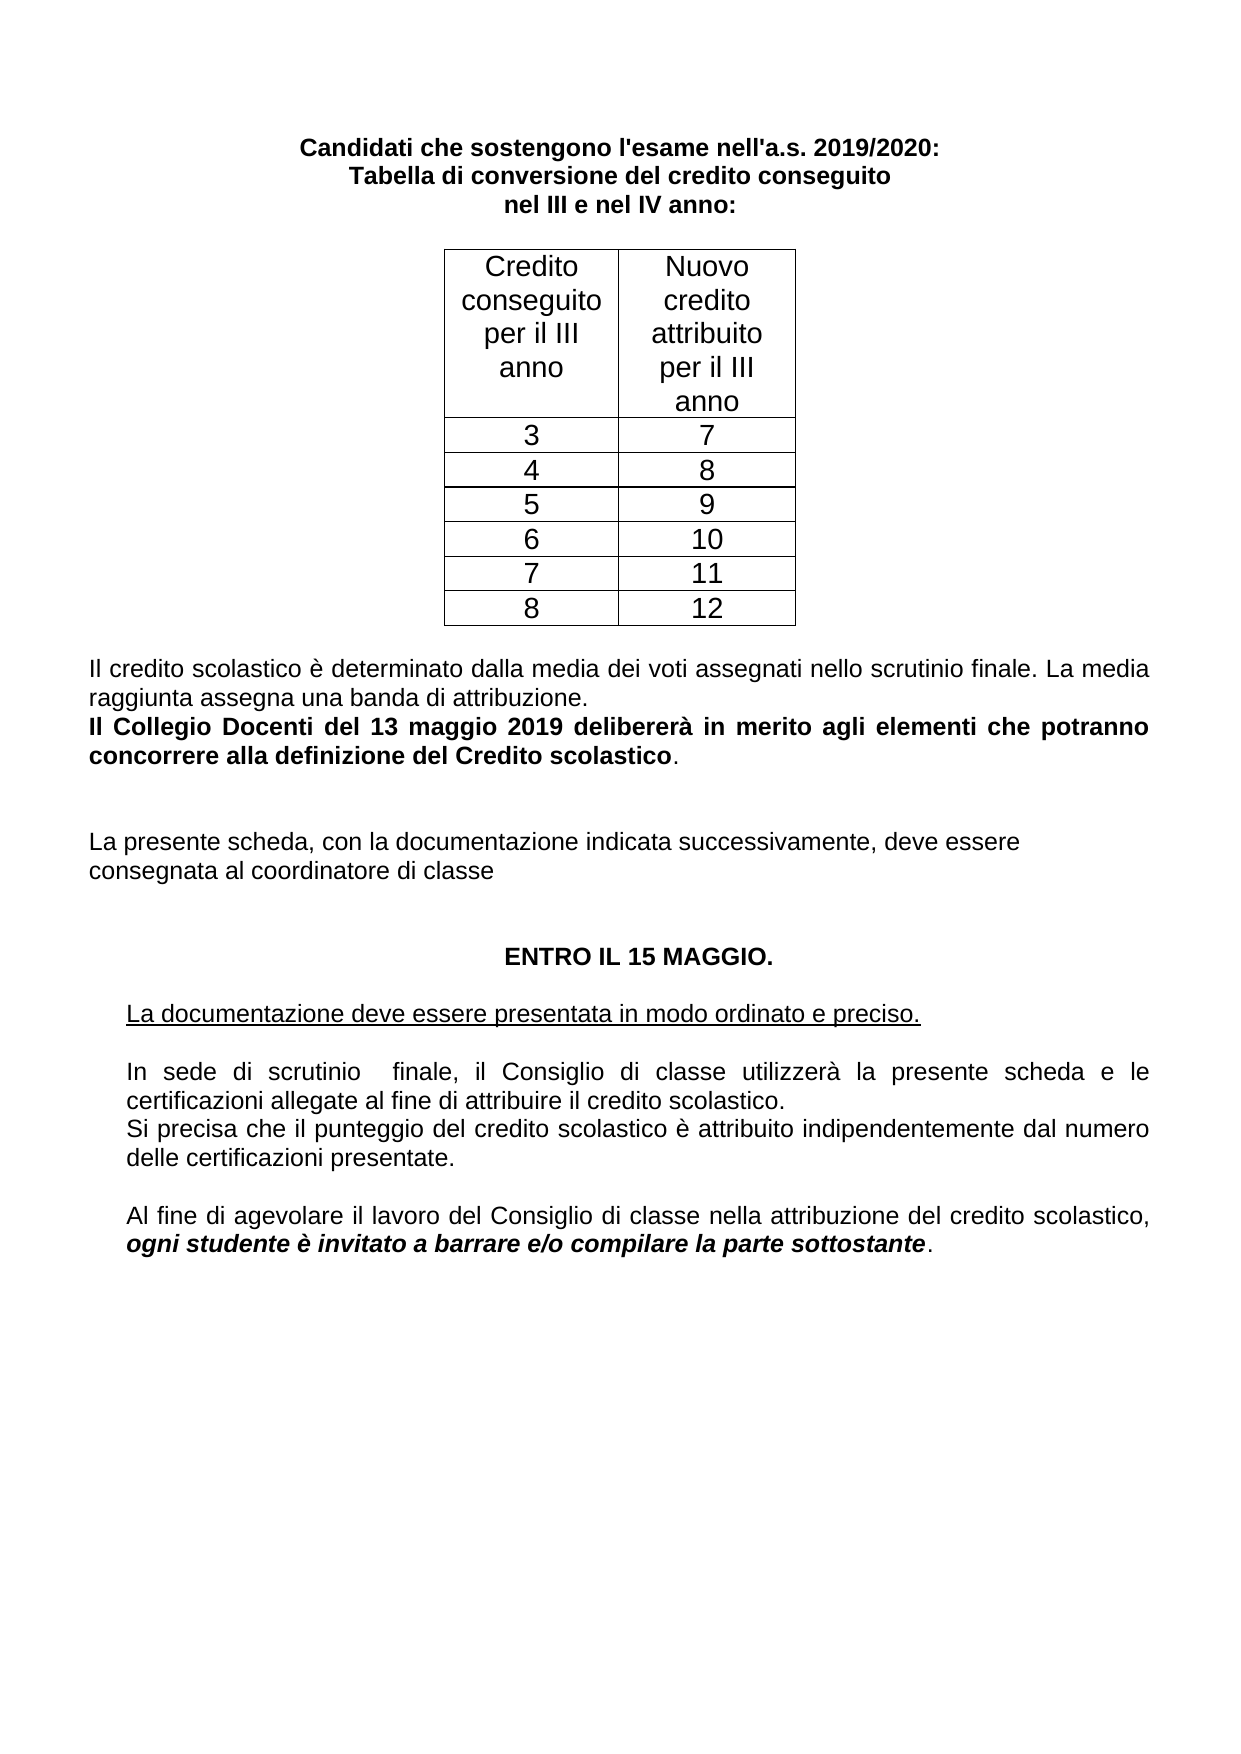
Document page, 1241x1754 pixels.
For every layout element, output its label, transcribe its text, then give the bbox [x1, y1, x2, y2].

text La documentazione deve essere presentata in modo ordinato e preciso. [126, 999, 1152, 1028]
table_cell 10 [619, 522, 795, 556]
text Si precisa che il punteggio del credito scolastico è attribuito indipendentemente dal numero delle certificazioni presentate. [126, 1114, 1152, 1172]
text Candidati che sostengono l'esame nell'a.s. 2019/2020: [89, 132, 1152, 161]
table_cell 12 [619, 591, 795, 625]
table_cell 8 [619, 453, 795, 486]
text ENTRO IL 15 MAGGIO. [126, 942, 1152, 971]
table_cell 3 [445, 418, 618, 452]
table_cell 7 [619, 418, 795, 452]
text Il credito scolastico è determinato dalla media dei voti assegnati nello scrutinio finale. La media raggiunta assegna una banda di attribuzione. [89, 654, 1152, 712]
table_cell 5 [445, 488, 618, 521]
text La presente scheda, con la documentazione indicata successivamente, deve essere consegnata al coordinatore di classe [89, 827, 1152, 884]
table_header Nuovo credito attribuito per il III anno [619, 250, 795, 417]
table_cell 6 [445, 522, 618, 556]
table_cell 4 [445, 453, 618, 486]
table_cell 11 [619, 557, 795, 590]
text Al fine di agevolare il lavoro del Consiglio di classe nella attribuzione del credito scolastico, ogni studente è invitato a barrare e/o compilare la parte sottostante. [126, 1201, 1152, 1258]
text nel III e nel IV anno: [89, 190, 1152, 219]
text Il Collegio Docenti del 13 maggio 2019 delibererà in merito agli elementi che potranno concorrere alla definizione del Credito scolastico. [89, 712, 1152, 769]
table_cell 7 [445, 557, 618, 590]
text In sede di scrutinio finale, il Consiglio di classe utilizzerà la presente scheda e le certificazioni allegate al fine di attribuire il credito scolastico. [126, 1057, 1152, 1114]
table_cell 9 [619, 488, 795, 521]
table_header Credito conseguito per il III anno [445, 250, 618, 417]
text Tabella di conversione del credito conseguito [89, 161, 1152, 190]
table_cell 8 [445, 591, 618, 625]
